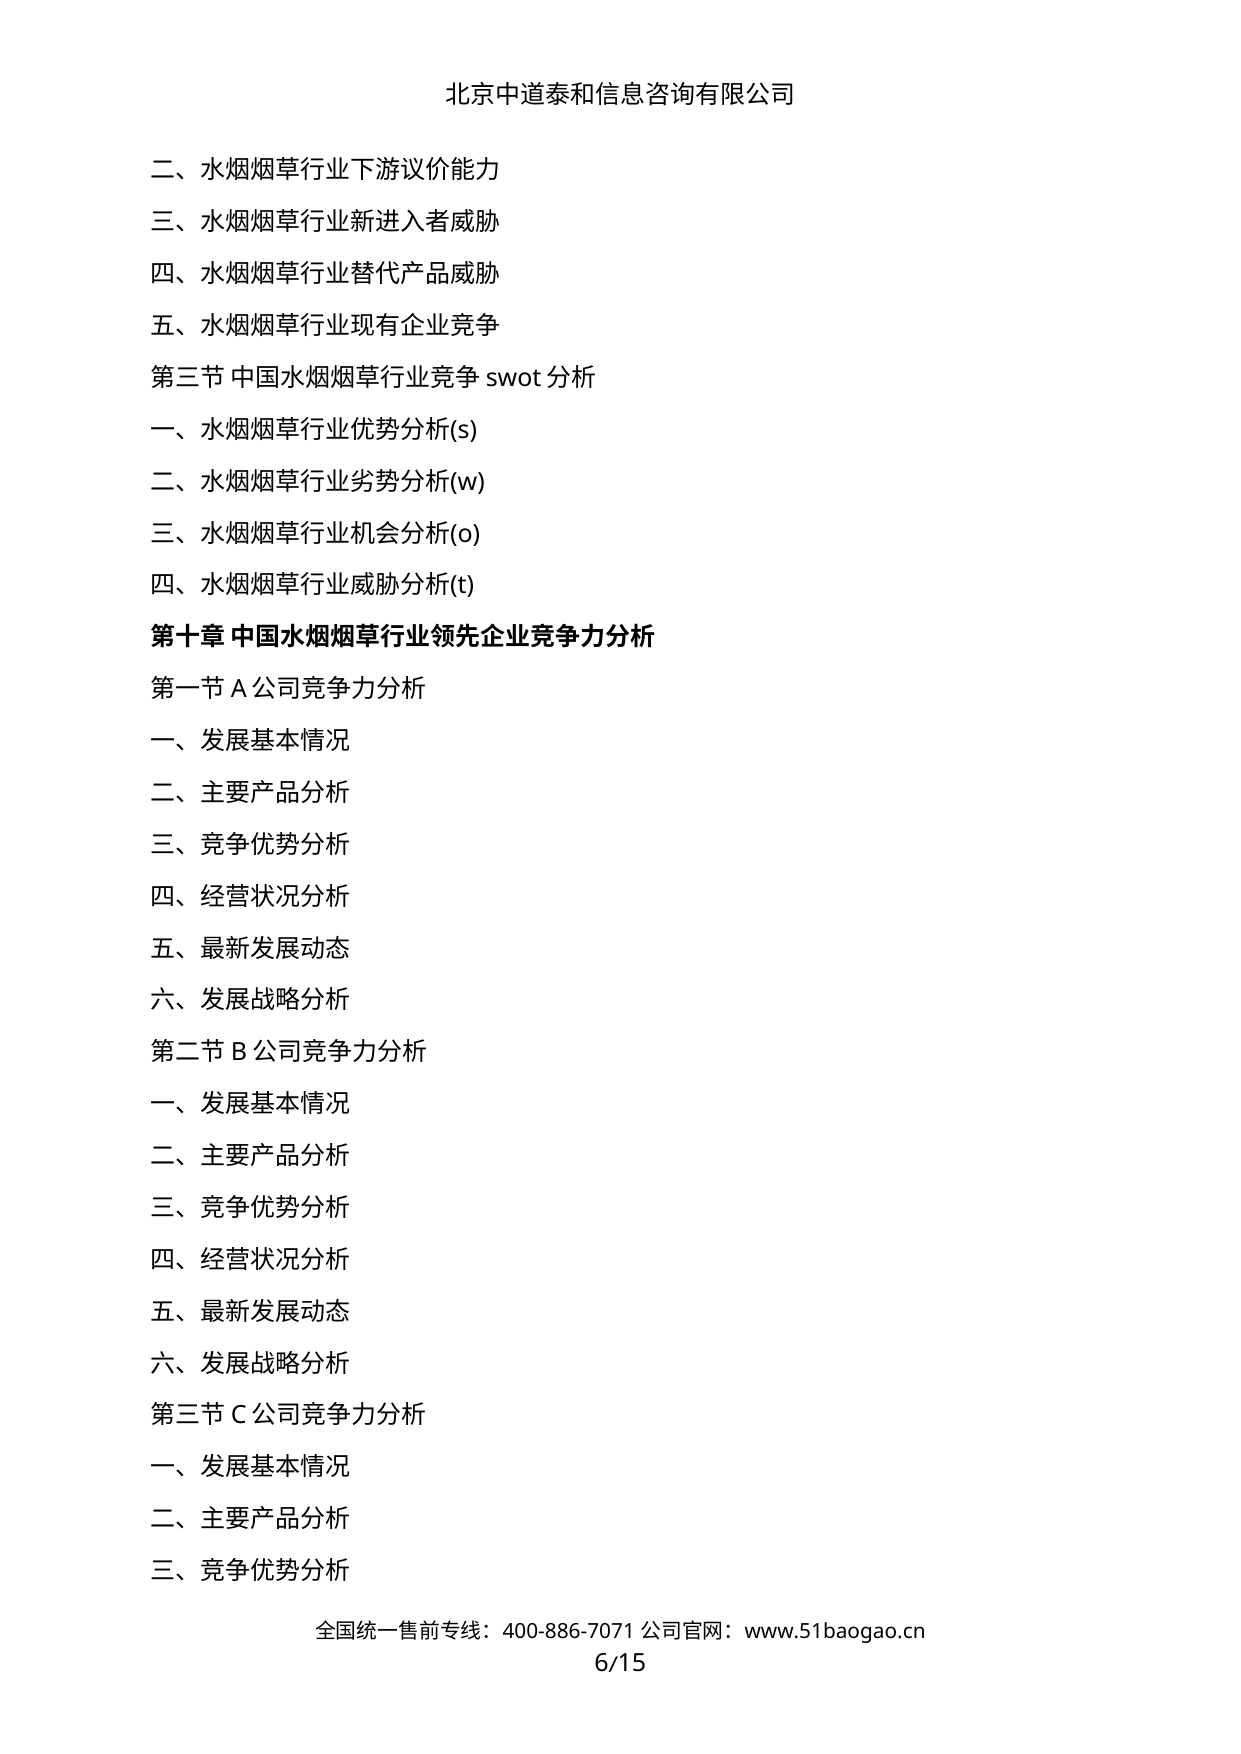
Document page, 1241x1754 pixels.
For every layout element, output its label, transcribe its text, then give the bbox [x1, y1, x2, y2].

text 二、水烟烟草行业下游议价能力 [150, 150, 1090, 186]
text 三、竞争优势分析 [150, 1551, 1090, 1587]
text 六、发展战略分析 [150, 1343, 1090, 1379]
text 四、经营状况分析 [150, 1239, 1090, 1276]
text 六、发展战略分析 [150, 980, 1090, 1016]
text 二、主要产品分析 [150, 772, 1090, 809]
text 五、最新发展动态 [150, 1291, 1090, 1327]
text 第十章 中国水烟烟草行业领先企业竞争力分析 [150, 617, 1090, 653]
text 三、水烟烟草行业机会分析(o) [150, 513, 1090, 549]
text 二、主要产品分析 [150, 1136, 1090, 1172]
text 三、竞争优势分析 [150, 1187, 1090, 1224]
text 一、发展基本情况 [150, 1447, 1090, 1483]
text 三、竞争优势分析 [150, 824, 1090, 861]
text 二、水烟烟草行业劣势分析(w) [150, 461, 1090, 497]
text 五、最新发展动态 [150, 928, 1090, 964]
text 一、发展基本情况 [150, 1084, 1090, 1120]
text 二、主要产品分析 [150, 1499, 1090, 1535]
text 一、发展基本情况 [150, 721, 1090, 757]
text 五、水烟烟草行业现有企业竞争 [150, 306, 1090, 342]
text 一、水烟烟草行业优势分析(s) [150, 409, 1090, 446]
text 四、经营状况分析 [150, 876, 1090, 912]
text 第一节 A公司竞争力分析 [150, 669, 1090, 705]
text 三、水烟烟草行业新进入者威胁 [150, 202, 1090, 238]
text 第二节 B公司竞争力分析 [150, 1032, 1090, 1068]
text 四、水烟烟草行业替代产品威胁 [150, 254, 1090, 290]
text 四、水烟烟草行业威胁分析(t) [150, 565, 1090, 601]
text 第三节 C公司竞争力分析 [150, 1395, 1090, 1431]
text 第三节 中国水烟烟草行业竞争swot分析 [150, 357, 1090, 394]
